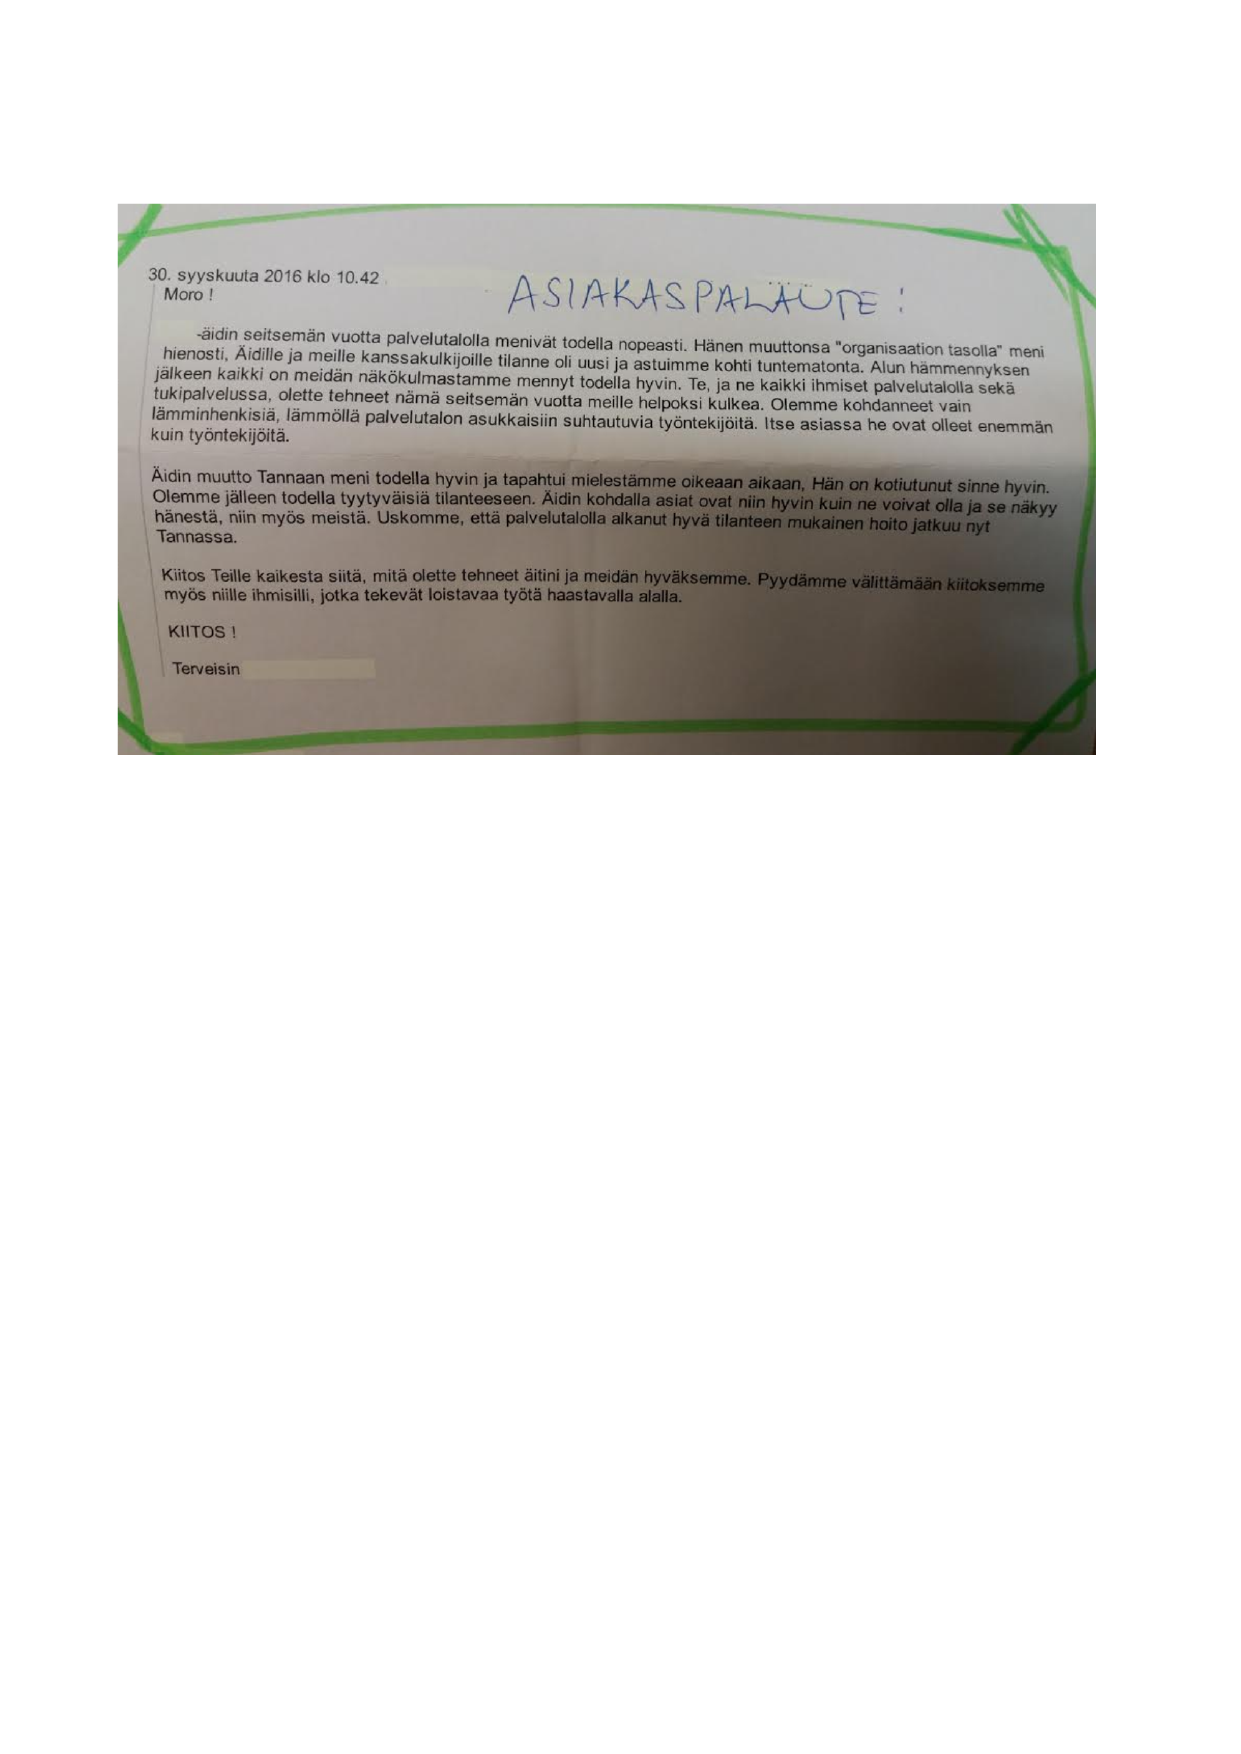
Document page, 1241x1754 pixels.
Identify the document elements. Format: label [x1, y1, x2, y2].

picture [119, 204, 1095, 755]
